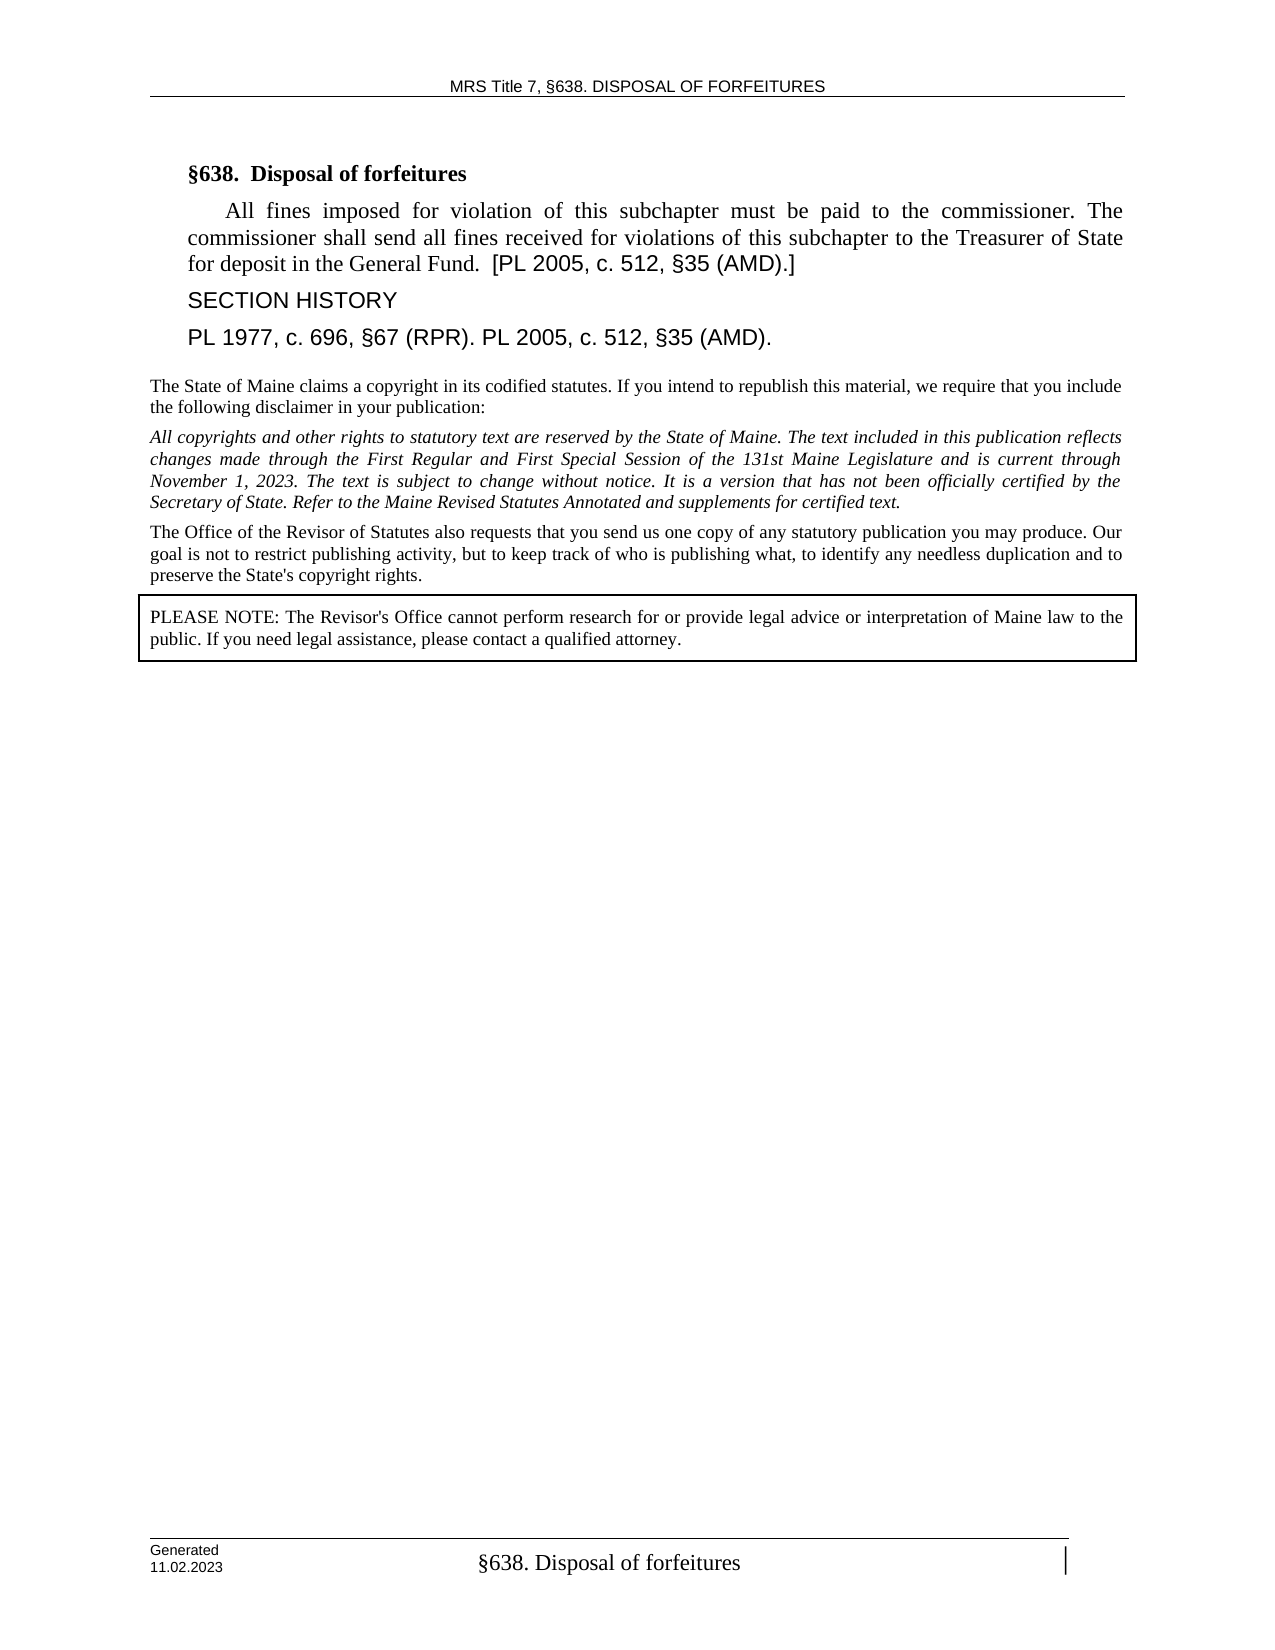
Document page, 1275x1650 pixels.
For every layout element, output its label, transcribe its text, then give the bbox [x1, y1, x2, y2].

text The State of Maine claims a copyright in its codified statutes. If you intend to republish this material, we require that you include the following disclaimer in your publication: [150, 375, 1125, 418]
text PL 1977, c. 696, §67 (RPR). PL 2005, c. 512, §35 (AMD). [187, 323, 1125, 350]
text §638. Disposal of forfeitures [187, 160, 1125, 187]
text All copyrights and other rights to statutory text are reserved by the State of Maine. The text included in this publication reflects changes made through the First Regular and First Special Session of the 131st Maine Legislature and is current through November 1, 2023 . The text is subject to change without notice. It is a version that has not been officially certified by the Secretary of State. Refer to the Maine Revised Statutes Annotated and supplements for certified text. [150, 426, 1125, 513]
text PLEASE NOTE: The Revisor's Office cannot perform research for or provide legal advice or interpretation of Maine law to the public. If you need legal assistance, please contact a qualified attorney. [140, 596, 1135, 660]
text The Office of the Revisor of Statutes also requests that you send us one copy of any statutory publication you may produce. Our goal is not to restrict publishing activity, but to keep track of who is publishing what, to identify any needless duplication and to preserve the State's copyright rights. [150, 521, 1125, 586]
text SECTION HISTORY [187, 287, 1125, 313]
text All fines imposed for violation of this subchapter must be paid to the commissioner. The commissioner shall send all fines received for violations of this subchapter to the Treasurer of State for deposit in the General Fund. [PL 2005, c. 512, §35 (AMD).] [187, 197, 1125, 276]
